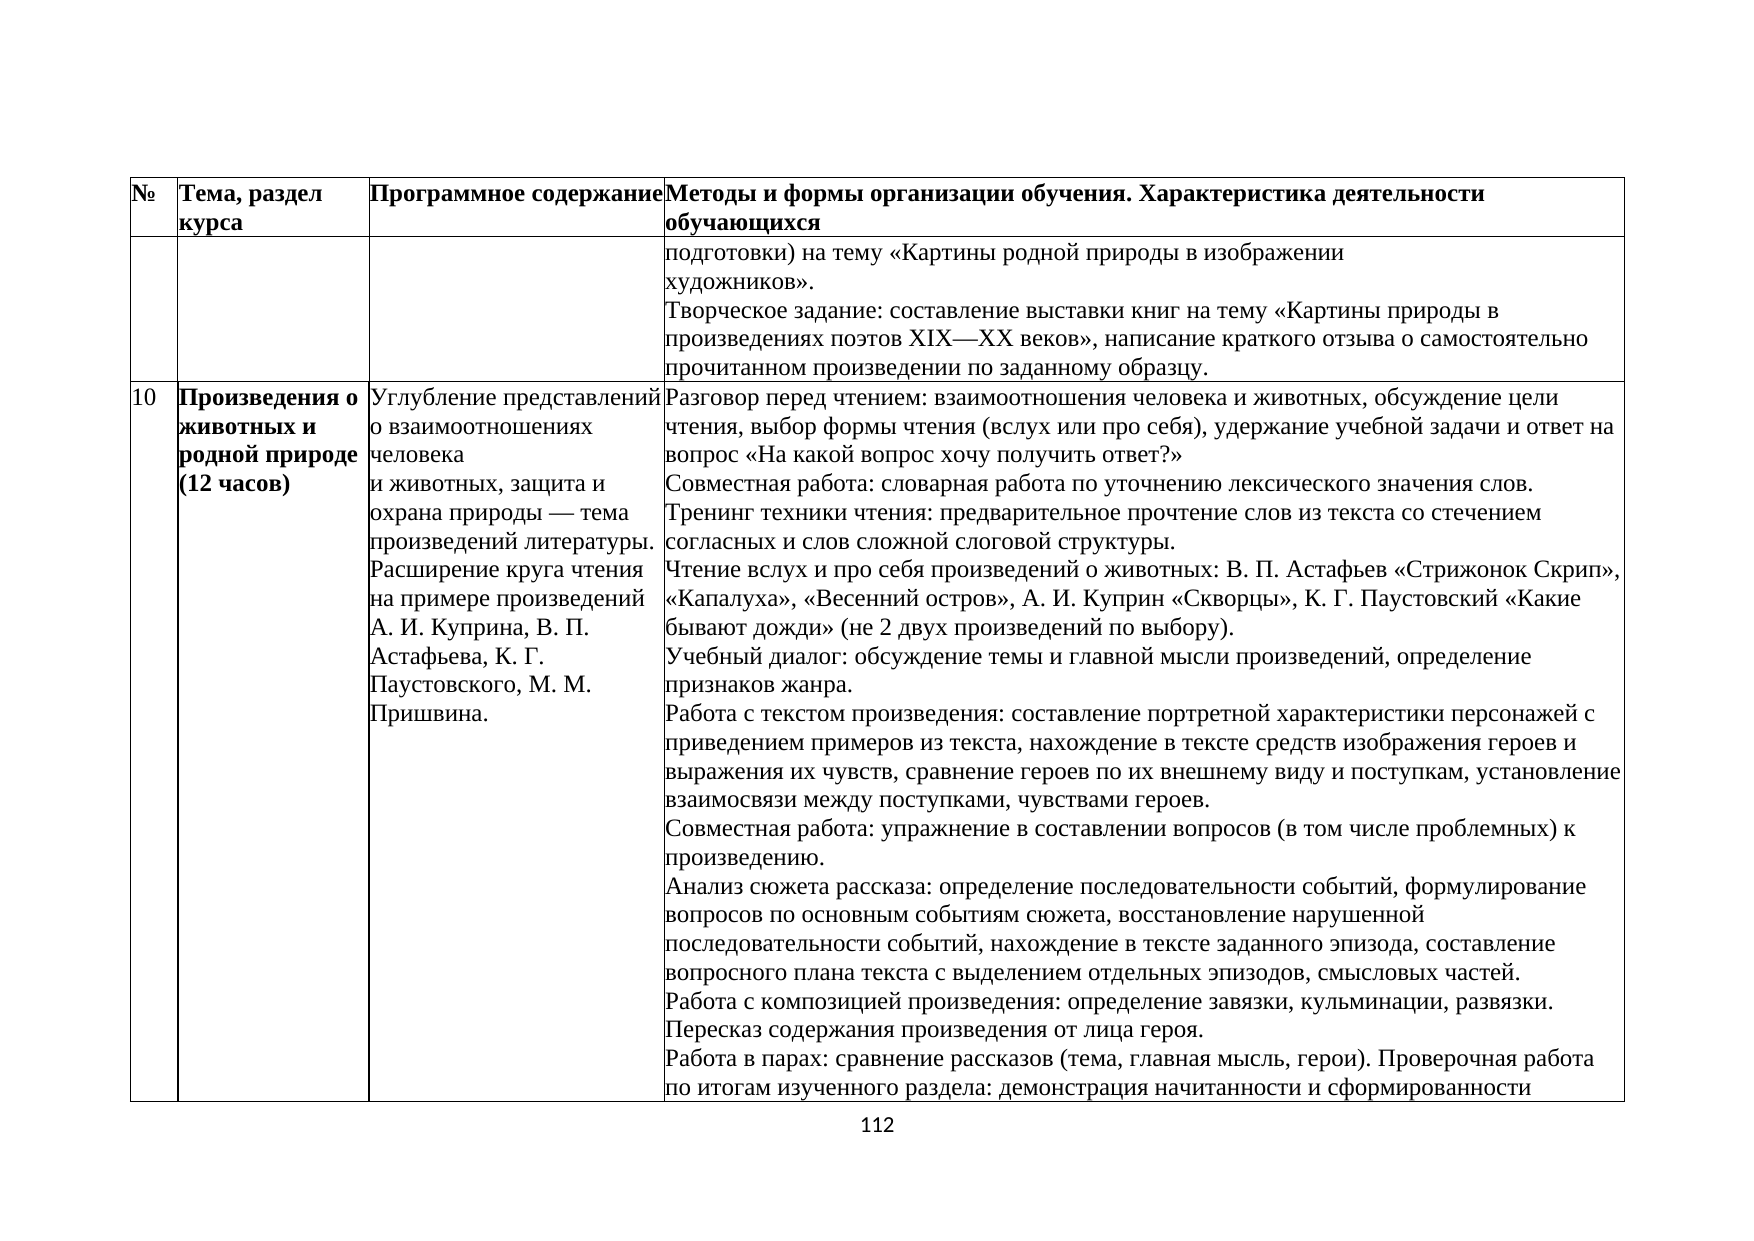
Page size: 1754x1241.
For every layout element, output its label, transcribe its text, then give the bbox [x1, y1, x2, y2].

table_header № [131, 178, 177, 236]
table_header Программное содержание [370, 178, 664, 236]
table_header Методы и формы организации обучения. Характеристика деятельности обучающихся [665, 178, 1624, 236]
table_header Тема, раздел курса [178, 178, 369, 236]
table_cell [370, 237, 664, 381]
table_cell 10 [131, 382, 177, 1101]
table_cell 9 [131, 237, 177, 381]
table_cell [179, 382, 368, 1101]
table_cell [665, 237, 1624, 381]
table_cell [665, 382, 1624, 1101]
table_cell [370, 382, 664, 1101]
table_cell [178, 237, 369, 381]
